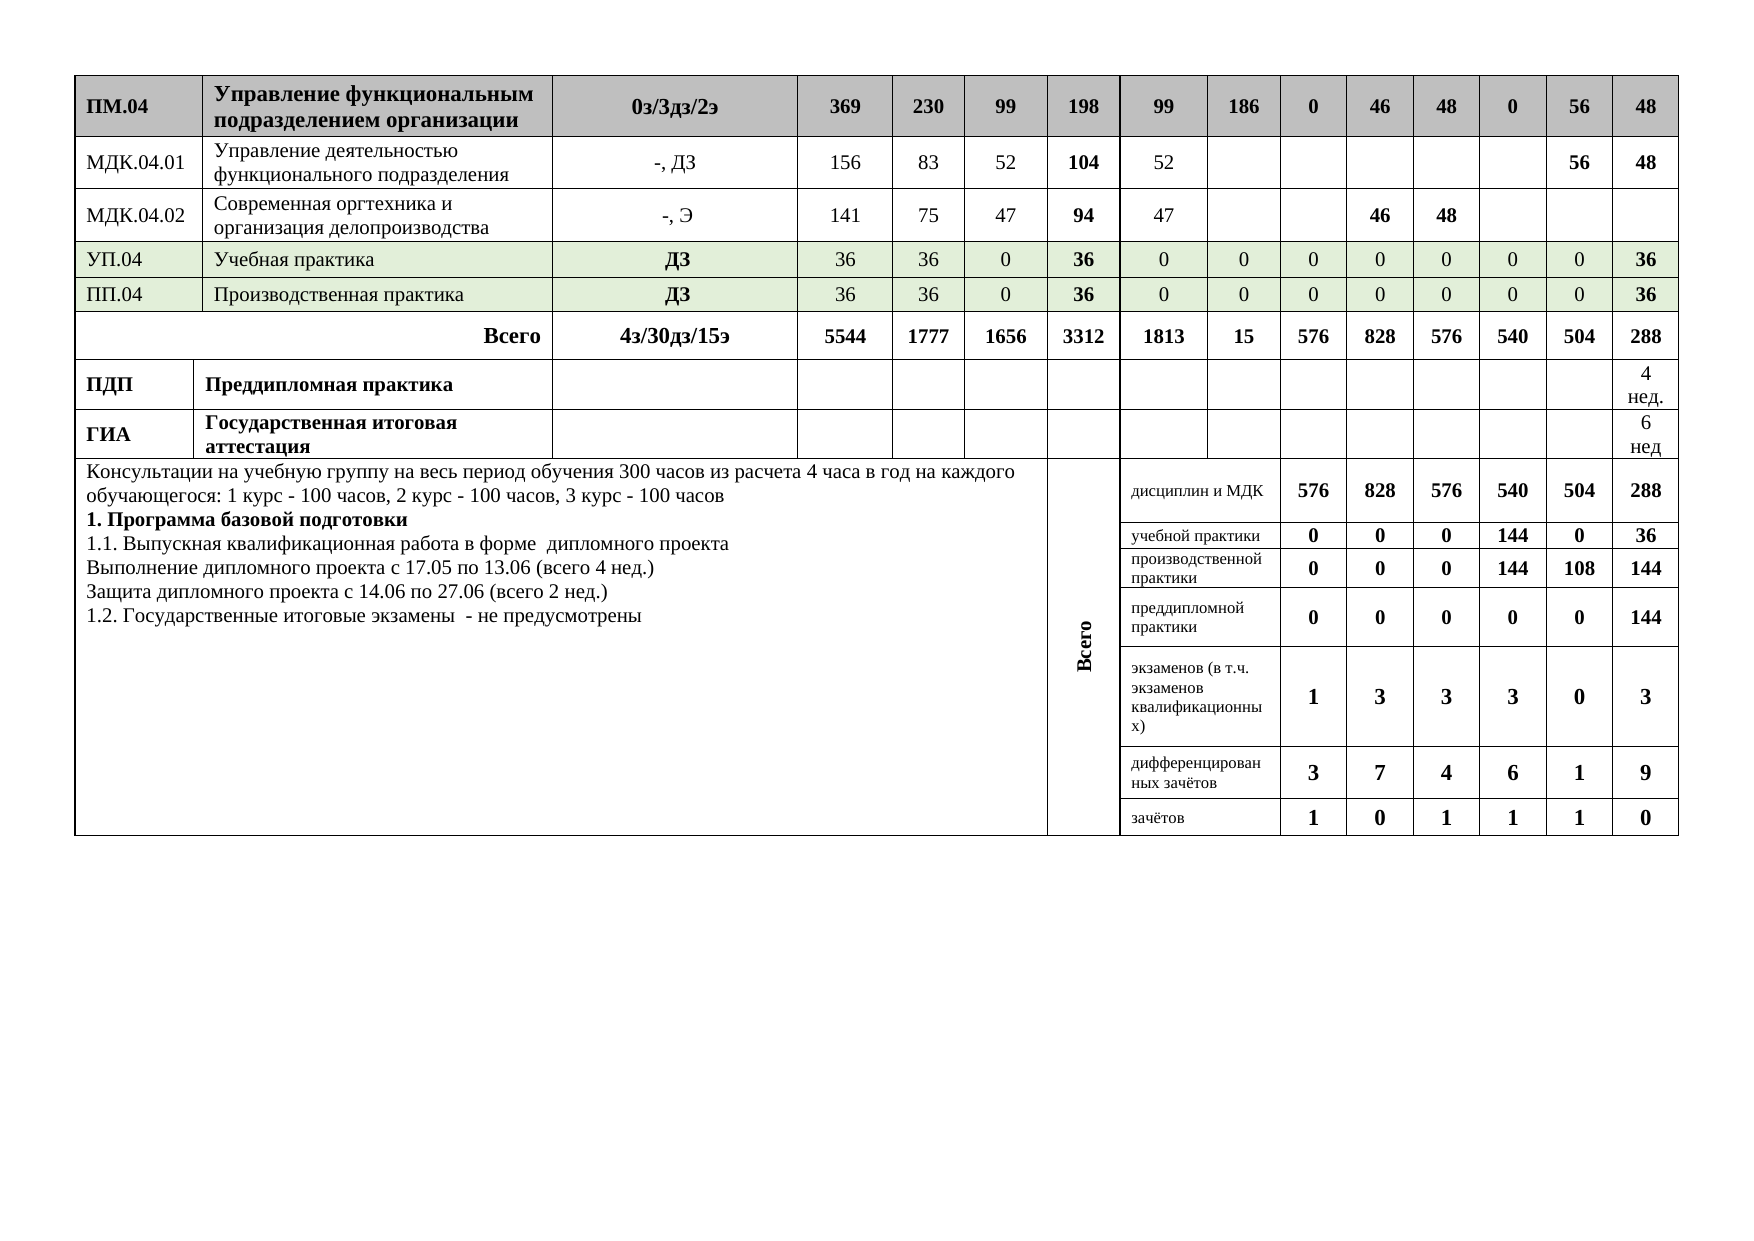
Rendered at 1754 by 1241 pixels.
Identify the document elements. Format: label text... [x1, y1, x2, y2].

table_cell [965, 410, 1047, 458]
table_cell 0 [1414, 549, 1479, 587]
table_cell [893, 360, 964, 408]
table_cell 230 [893, 76, 964, 136]
table_cell 540 [1480, 459, 1546, 522]
table_cell 0 [1414, 588, 1479, 646]
table_cell -, Э [553, 189, 797, 241]
table_cell 46 [1347, 189, 1413, 241]
table_cell 0 [1281, 242, 1346, 277]
table_cell 0 [1347, 549, 1413, 587]
table_cell 36 [798, 242, 892, 277]
table_cell 47 [1121, 189, 1207, 241]
table_cell экзаменов (в т.ч. экзаменов квалификационных) [1121, 647, 1280, 746]
table_cell 75 [893, 189, 964, 241]
table_cell 0 [1547, 278, 1612, 311]
table_cell 504 [1547, 312, 1612, 359]
table_cell [1480, 189, 1546, 241]
table_cell 144 [1613, 549, 1678, 587]
table_cell 0 [1414, 242, 1479, 277]
table_cell 7 [1347, 747, 1413, 798]
table_cell 144 [1480, 523, 1546, 547]
table_cell 0 [965, 278, 1047, 311]
table_cell 576 [1281, 459, 1346, 522]
table_cell 108 [1547, 549, 1612, 587]
table_cell [1480, 137, 1546, 187]
table_cell 3312 [1048, 312, 1119, 359]
table_cell 36 [798, 278, 892, 311]
table_cell 1 [1480, 799, 1546, 835]
table_cell [1613, 189, 1678, 241]
table_cell 6 нед [1613, 410, 1678, 458]
table_cell 36 [1613, 523, 1678, 547]
table_cell 3 [1347, 647, 1413, 746]
table_cell 1 [1281, 799, 1346, 835]
table_cell 504 [1547, 459, 1612, 522]
table_cell 576 [1414, 312, 1479, 359]
table_cell 36 [1613, 242, 1678, 277]
table_cell Производственная практика [203, 278, 552, 311]
table_cell 828 [1347, 459, 1413, 522]
table_cell 0 [1347, 799, 1413, 835]
table_cell [553, 410, 797, 458]
table_cell 15 [1208, 312, 1280, 359]
table_cell 0 [1281, 523, 1346, 547]
table_cell 47 [965, 189, 1047, 241]
table_cell 52 [965, 137, 1047, 187]
table_cell ПП.04 [76, 278, 202, 311]
table_cell 83 [893, 137, 964, 187]
table_cell 0 [1121, 242, 1207, 277]
table_cell 0 [1208, 278, 1280, 311]
table_cell преддипломной практики [1121, 588, 1280, 646]
table_cell 56 [1547, 76, 1612, 136]
table_cell [798, 410, 892, 458]
table_cell 0 [1613, 799, 1678, 835]
table_cell 3 [1414, 647, 1479, 746]
table_cell 0 [1414, 278, 1479, 311]
table_cell 540 [1480, 312, 1546, 359]
table_cell ПМ.04 [76, 76, 202, 136]
table_cell 0 [1547, 242, 1612, 277]
table_cell 576 [1414, 459, 1479, 522]
table_cell [1480, 410, 1546, 458]
table_cell 0 [1480, 588, 1546, 646]
table_cell Управление функциональным подразделением организации [203, 76, 552, 136]
table_cell [553, 360, 797, 408]
table_cell [1414, 137, 1479, 187]
table_cell [1208, 360, 1280, 408]
table_cell 48 [1414, 189, 1479, 241]
table_cell 3 [1480, 647, 1546, 746]
table_cell 828 [1347, 312, 1413, 359]
table_cell 1813 [1121, 312, 1207, 359]
table_cell производственной практики [1121, 549, 1280, 587]
table_cell [1121, 360, 1207, 408]
table_cell 0 [1281, 76, 1346, 136]
table_cell 0 [1480, 278, 1546, 311]
table_cell -, ДЗ [553, 137, 797, 187]
table_cell Государственная итоговая аттестация [194, 410, 552, 458]
table_cell 48 [1613, 76, 1678, 136]
table_cell 0 [1547, 647, 1612, 746]
table_cell 56 [1547, 137, 1612, 187]
table_cell 0 [1547, 588, 1612, 646]
table_cell [965, 360, 1047, 408]
table_cell зачётов [1121, 799, 1280, 835]
table_cell УП.04 [76, 242, 202, 277]
table_cell [1547, 189, 1612, 241]
table_cell Учебная практика [203, 242, 552, 277]
table_cell [1048, 410, 1119, 458]
table_cell Управление деятельностью функционального подразделения [203, 137, 552, 187]
table_cell 99 [965, 76, 1047, 136]
table_cell 36 [893, 278, 964, 311]
table_cell 0 [1547, 523, 1612, 547]
table_cell [1480, 360, 1546, 408]
table_cell [1547, 360, 1612, 408]
table_cell 48 [1613, 137, 1678, 187]
table_cell 198 [1048, 76, 1119, 136]
table_cell 4 [1414, 747, 1479, 798]
table_cell 288 [1613, 459, 1678, 522]
table_cell [1048, 360, 1119, 408]
table_cell 0 [1480, 242, 1546, 277]
table_cell 1 [1547, 747, 1612, 798]
table_cell [1347, 410, 1413, 458]
table_cell 0 [1347, 588, 1413, 646]
table_cell 144 [1480, 549, 1546, 587]
table_cell 1 [1547, 799, 1612, 835]
table_cell 6 [1480, 747, 1546, 798]
table_cell [1547, 410, 1612, 458]
table_cell [798, 360, 892, 408]
table_cell МДК.04.02 [76, 189, 202, 241]
table_cell 1 [1281, 647, 1346, 746]
table_cell Преддипломная практика [194, 360, 552, 408]
table_cell 0 [965, 242, 1047, 277]
table_cell 576 [1281, 312, 1346, 359]
table_cell [1208, 137, 1280, 187]
table_cell 156 [798, 137, 892, 187]
table_cell 104 [1048, 137, 1119, 187]
table_cell учебной практики [1121, 523, 1280, 547]
table_cell 0 [1281, 278, 1346, 311]
table_cell 369 [798, 76, 892, 136]
table_cell [1414, 360, 1479, 408]
table_cell 1777 [893, 312, 964, 359]
table_cell [1281, 189, 1346, 241]
table_cell Всего [1048, 459, 1119, 835]
table_cell [893, 410, 964, 458]
table_cell [1208, 189, 1280, 241]
table_cell [1208, 410, 1280, 458]
table_cell МДК.04.01 [76, 137, 202, 187]
table_cell [1281, 360, 1346, 408]
table_cell 9 [1613, 747, 1678, 798]
table_cell [1347, 360, 1413, 408]
table_cell 0з/3дз/2э [553, 76, 797, 136]
table_cell 0 [1347, 278, 1413, 311]
table_cell 186 [1208, 76, 1280, 136]
table_cell 3 [1281, 747, 1346, 798]
table_cell 0 [1347, 523, 1413, 547]
table_cell [1414, 410, 1479, 458]
table_cell Всего [76, 312, 552, 359]
table_cell дифференцированных зачётов [1121, 747, 1280, 798]
table_cell 0 [1281, 588, 1346, 646]
table_cell 94 [1048, 189, 1119, 241]
table_cell ДЗ [553, 278, 797, 311]
table_cell 52 [1121, 137, 1207, 187]
table_cell дисциплин и МДК [1121, 459, 1280, 522]
table_cell 0 [1281, 549, 1346, 587]
table_cell 46 [1347, 76, 1413, 136]
table_cell [1121, 410, 1207, 458]
table_cell 0 [1480, 76, 1546, 136]
table_cell ГИА [76, 410, 193, 458]
table_cell 36 [1048, 278, 1119, 311]
table_cell [1347, 137, 1413, 187]
table_cell 99 [1121, 76, 1207, 136]
table_cell Консультации на учебную группу на весь период обучения 300 часов из расчета 4 часа в год на каждого обучающегося: 1 курс - 100 часов, 2 курс - 100 часов, 3 курс - 100 часов 1. Программа базовой подготовки 1.1. Выпускная квалификационная работа в форме дипломного проекта Выполнение дипломного проекта с 17.05 по 13.06 (всего 4 нед.) Защита дипломного проекта с 14.06 по 27.06 (всего 2 нед.) 1.2. Государственные итоговые экзамены - не предусмотрены [76, 459, 1047, 835]
table_cell 141 [798, 189, 892, 241]
table_cell 4 нед. [1613, 360, 1678, 408]
table_cell 288 [1613, 312, 1678, 359]
table_cell 36 [1048, 242, 1119, 277]
table_cell Современная оргтехника и организация делопроизводства [203, 189, 552, 241]
table_cell 3 [1613, 647, 1678, 746]
table_cell 1656 [965, 312, 1047, 359]
table_cell [1281, 137, 1346, 187]
table_cell 5544 [798, 312, 892, 359]
table_cell 0 [1347, 242, 1413, 277]
table_cell [1281, 410, 1346, 458]
table_cell ПДП [76, 360, 193, 408]
table_cell 0 [1208, 242, 1280, 277]
table_cell 48 [1414, 76, 1479, 136]
table_cell 36 [1613, 278, 1678, 311]
table_cell 0 [1414, 523, 1479, 547]
table_cell 4з/30дз/15э [553, 312, 797, 359]
table_cell 1 [1414, 799, 1479, 835]
table_cell ДЗ [553, 242, 797, 277]
table_cell 144 [1613, 588, 1678, 646]
table_cell 0 [1121, 278, 1207, 311]
table_cell 36 [893, 242, 964, 277]
